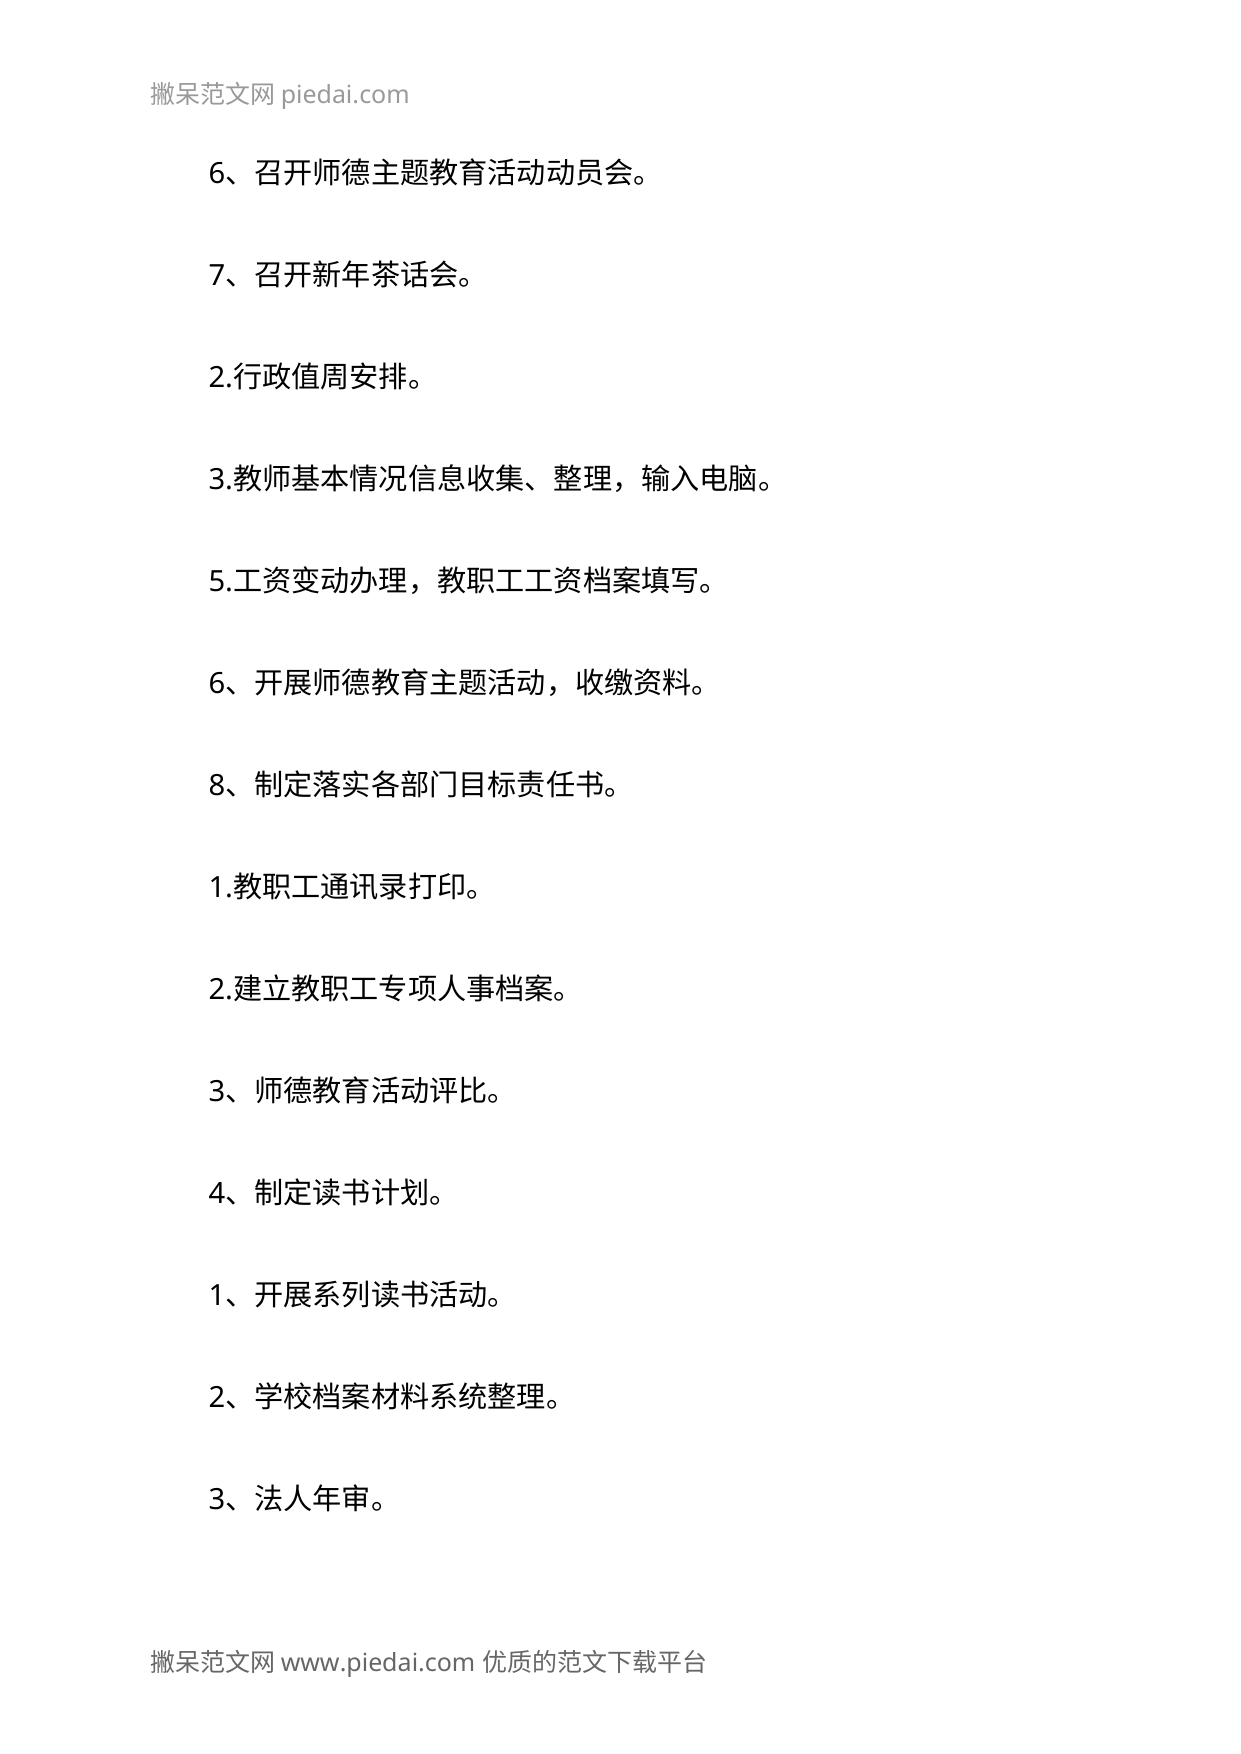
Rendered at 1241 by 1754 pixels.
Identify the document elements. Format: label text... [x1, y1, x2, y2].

text 2.建立教职工专项人事档案。 [150, 966, 1090, 1008]
text 8、制定落实各部门目标责任书。 [150, 762, 1090, 804]
text 1.教职工通讯录打印。 [150, 864, 1090, 906]
text 2.行政值周安排。 [150, 354, 1090, 396]
text 3、法人年审。 [150, 1476, 1090, 1518]
text 1、开展系列读书活动。 [150, 1272, 1090, 1314]
text 3.教师基本情况信息收集、整理，输入电脑。 [150, 456, 1090, 498]
text 5.工资变动办理，教职工工资档案填写。 [150, 558, 1090, 600]
text 6、开展师德教育主题活动，收缴资料。 [150, 660, 1090, 702]
text 4、制定读书计划。 [150, 1170, 1090, 1212]
text 6、召开师德主题教育活动动员会。 [150, 150, 1090, 192]
text 3、师德教育活动评比。 [150, 1068, 1090, 1110]
text 2、学校档案材料系统整理。 [150, 1374, 1090, 1416]
text 7、召开新年茶话会。 [150, 252, 1090, 294]
